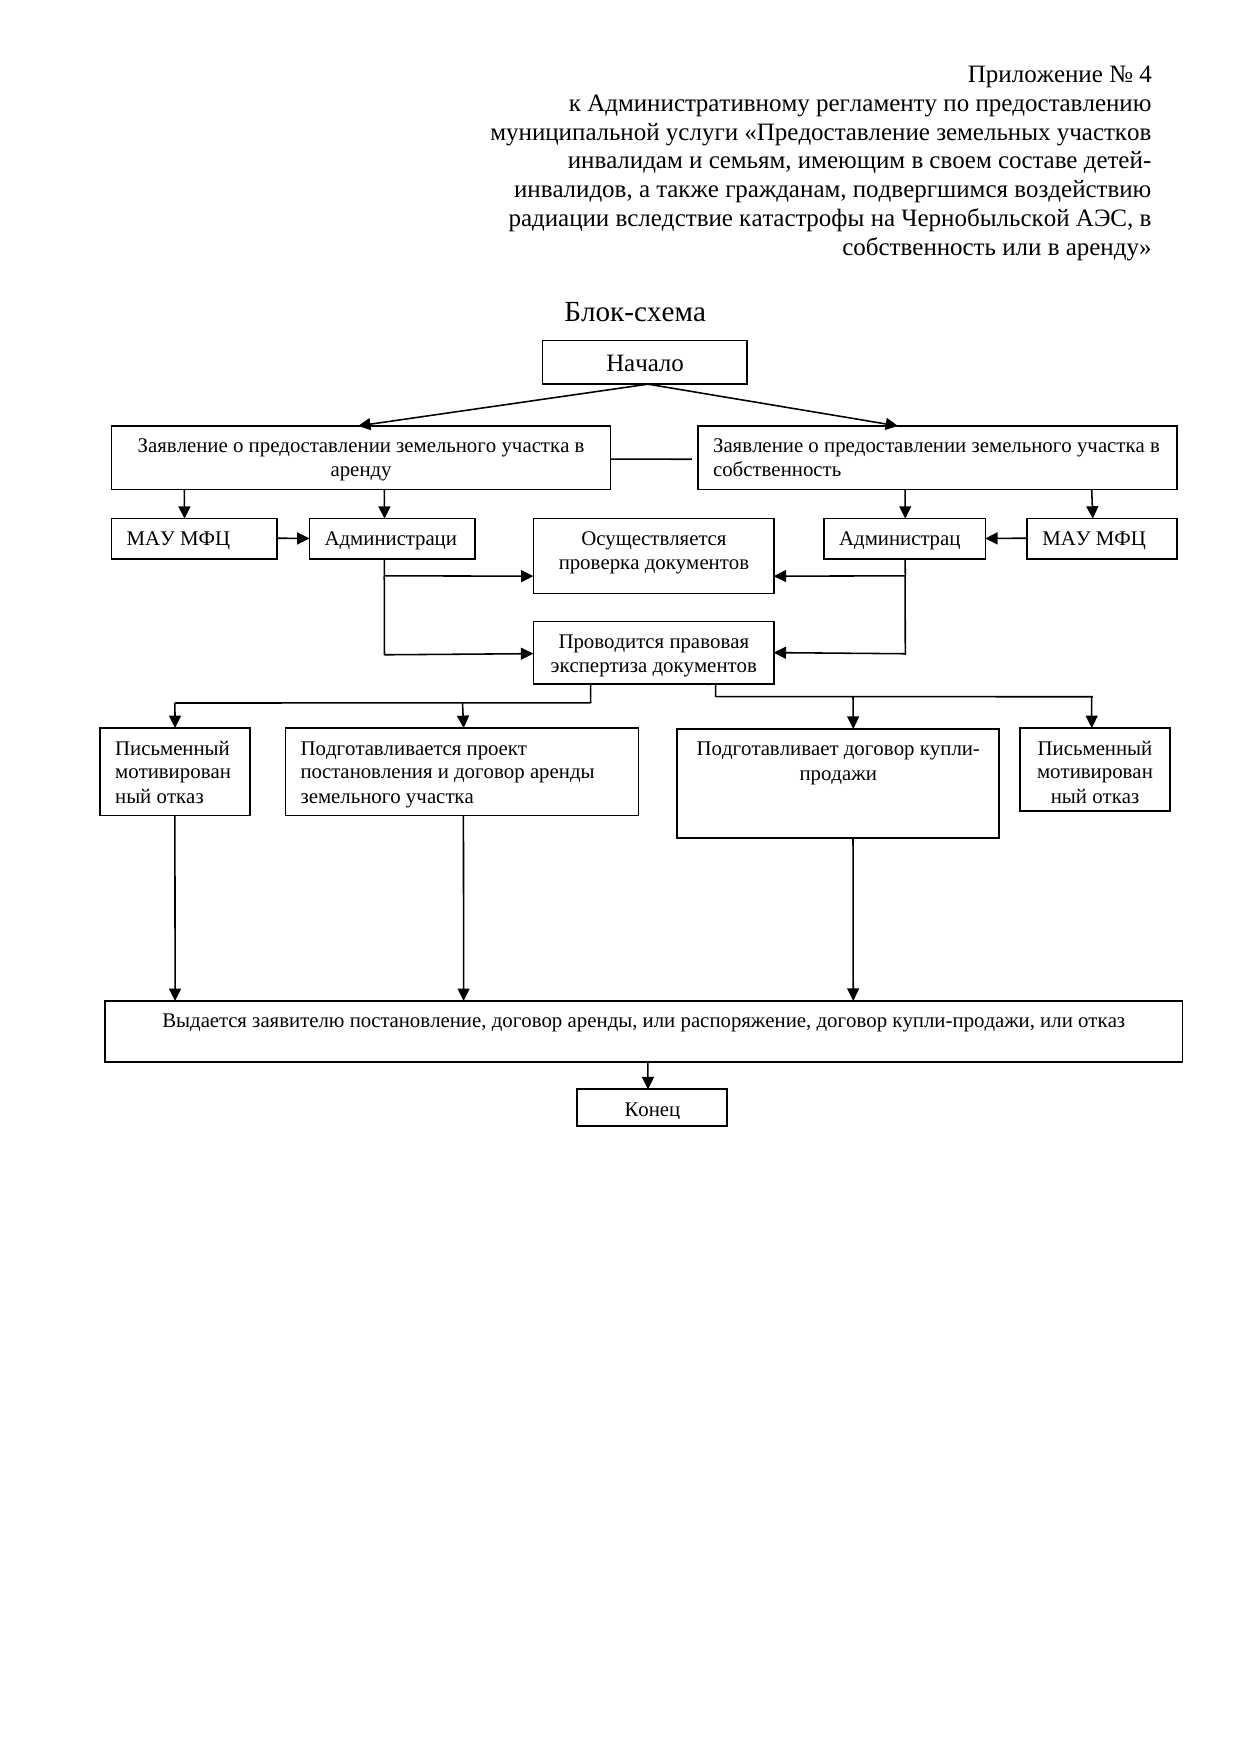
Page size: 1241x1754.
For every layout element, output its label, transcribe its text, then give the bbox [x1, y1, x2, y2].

text Блок-схема [118, 294, 1152, 327]
text к Административному регламенту по предоставлению муниципальной услуги «Предоставление земельных участков инвалидам и семьям, имеющим в своем составе детей-инвалидов, а также гражданам, подвергшимся воздействию радиации вследствие катастрофы на Чернобыльской АЭС, в собственность или в аренду» [487, 88, 1152, 260]
text Приложение № 4 [487, 59, 1152, 88]
